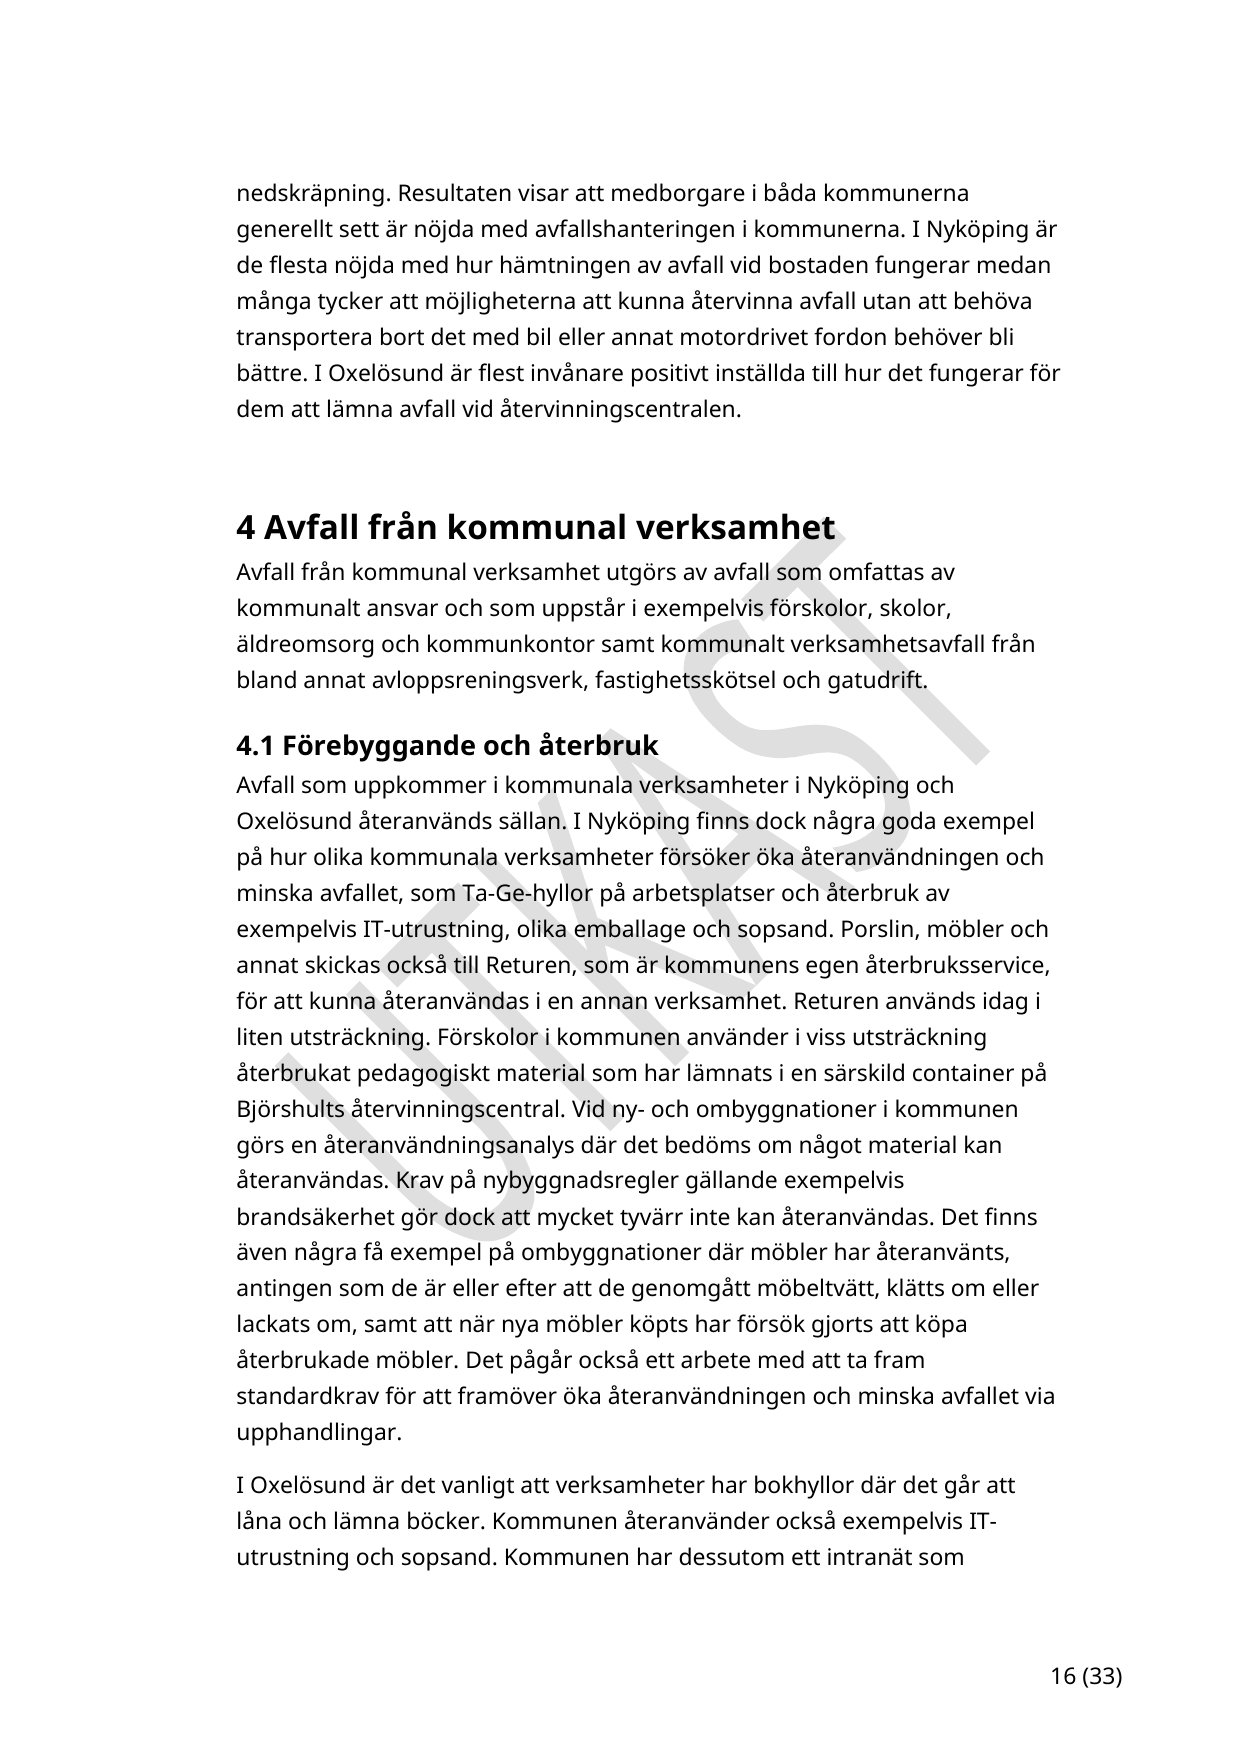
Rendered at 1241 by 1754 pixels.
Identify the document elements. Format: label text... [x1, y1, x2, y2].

text Avfall från kommunal verksamhet utgörs av avfall som omfattas av kommunalt ansvar och som uppstår i exempelvis förskolor, skolor, äldreomsorg och kommunkontor samt kommunalt verksamhetsavfall från bland annat avloppsreningsverk, fastighetsskötsel och gatudrift. [236, 556, 1063, 695]
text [236, 1469, 1063, 1572]
subtitle 4 Avfall från kommunal verksamhet [236, 504, 1063, 549]
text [236, 177, 1063, 424]
subtitle 4.1 Förebyggande och återbruk [236, 727, 1063, 764]
text Avfall som uppkommer i kommunala verksamheter i Nyköping och Oxelösund återanvänds sällan. I Nyköping finns dock några goda exempel på hur olika kommunala verksamheter försöker öka återanvändningen och minska avfallet, som Ta-Ge-hyllor på arbetsplatser och återbruk av exempelvis IT-utrustning, olika emballage och sopsand. Porslin, möbler och annat skickas också till Returen, som är kommunens egen återbruksservice, för att kunna återanvändas i en annan verksamhet. Returen används idag i liten utsträckning. Förskolor i kommunen använder i viss utsträckning återbrukat pedagogiskt material som har lämnats i en särskild container på Björshults återvinningscentral. Vid ny- och ombyggnationer i kommunen görs en återanvändningsanalys där det bedöms om något material kan återanvändas. Krav på nybyggnadsregler gällande exempelvis brandsäkerhet gör dock att mycket tyvärr inte kan återanvändas. Det finns även några få exempel på ombyggnationer där möbler har återanvänts, antingen som de är eller efter att de genomgått möbeltvätt, klätts om eller lackats om, samt att när nya möbler köpts har försök gjorts att köpa återbrukade möbler. Det pågår också ett arbete med att ta fram standardkrav för att framöver öka återanvändningen och minska avfallet via upphandlingar. [236, 769, 1063, 1447]
